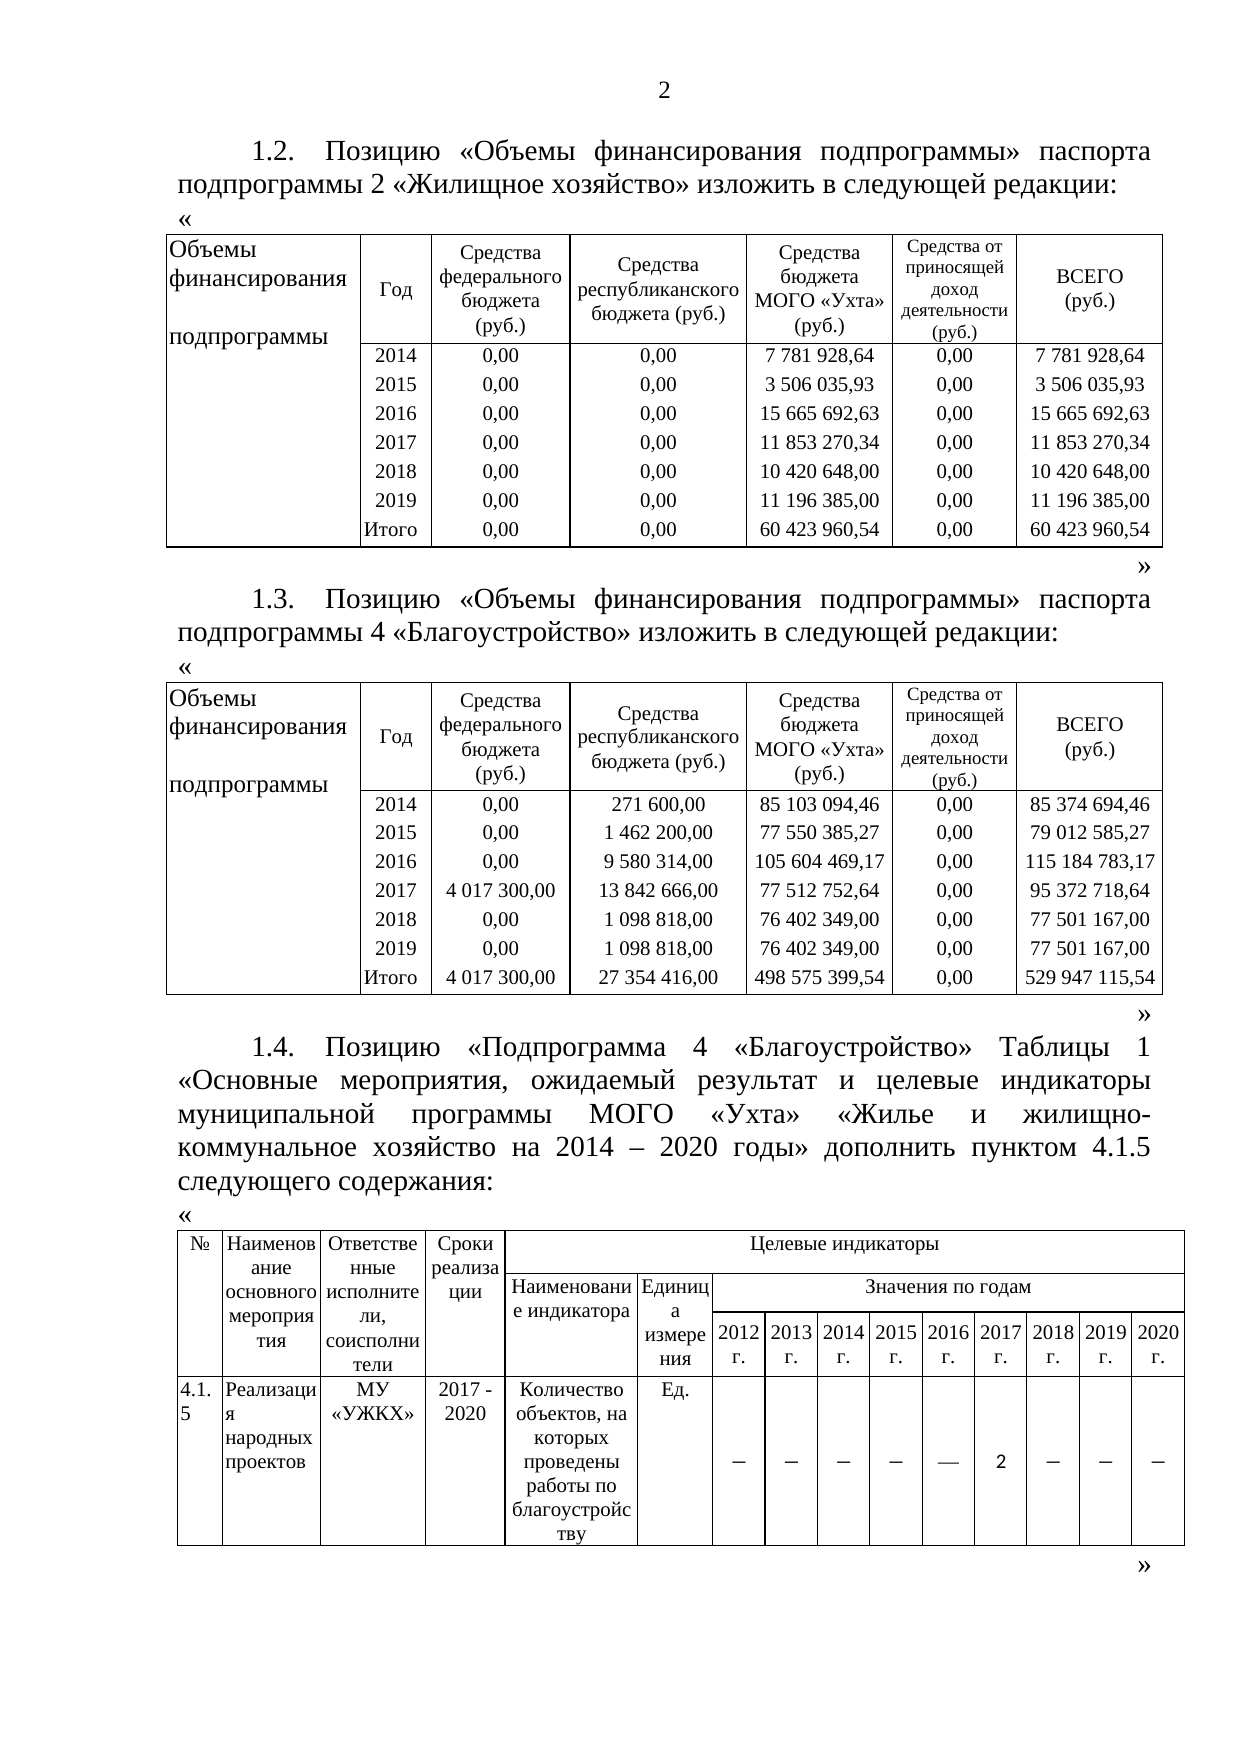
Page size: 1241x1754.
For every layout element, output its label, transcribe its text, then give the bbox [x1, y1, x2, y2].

table_cell ― [870, 1377, 922, 1545]
table_cell ― [1080, 1377, 1131, 1545]
table_cell Реализация народных проектов [223, 1377, 320, 1545]
table_cell 0,00 0,00 0,00 0,00 0,00 0,00 0,00 [571, 344, 746, 546]
table_header Средства бюджета МОГО «Ухта» (руб.) [747, 235, 892, 342]
table_cell 2014 2015 2016 2017 2018 2019 Итого [361, 344, 431, 546]
table_cell 0,00 0,00 0,00 0,00 0,00 0,00 0,00 [893, 344, 1016, 546]
text « [177, 1197, 1152, 1230]
table_cell ― [713, 1377, 764, 1545]
table_header № [178, 1231, 222, 1376]
text » [177, 1546, 1152, 1580]
table_cell Ед. [638, 1377, 712, 1545]
list Позицию «Подпрограмма 4 «Благоустройство» Таблицы 1 «Основные мероприятия, ожидаемый результат и целевые индикаторы муниципальной программы МОГО «Ухта» «Жилье и жилищно-коммунальное хозяйство на 2014 – 2020 годы» дополнить пунктом 4.1.5 следующего содержания: [177, 1029, 1152, 1197]
table_cell 2014 2015 2016 2017 2018 2019 Итого [361, 791, 431, 994]
table_header Объемы финансирования подпрограммы [167, 235, 360, 546]
table_cell 85 103 094,46 77 550 385,27 105 604 469,17 77 512 752,64 76 402 349,00 76 402 349,00 498 575 399,54 [747, 791, 892, 994]
list Позицию «Объемы финансирования подпрограммы» паспорта подпрограммы 4 «Благоустройство» изложить в следующей редакции: [177, 581, 1152, 648]
table_cell 85 374 694,46 79 012 585,27 115 184 783,17 95 372 718,64 77 501 167,00 77 501 167,00 529 947 115,54 [1017, 791, 1162, 994]
table_cell Значения по годам [713, 1274, 1184, 1311]
table_cell 2015 г. [870, 1313, 922, 1376]
table_cell 2013 г. [766, 1313, 817, 1376]
text » [177, 548, 1152, 581]
table_cell Наименование индикатора [506, 1274, 637, 1376]
table_header Объемы финансирования подпрограммы [167, 683, 360, 994]
table_cell 2020 г. [1132, 1313, 1184, 1376]
table_cell ― [818, 1377, 869, 1545]
table_header Средства от приносящей доход деятельности (руб.) [893, 235, 1016, 342]
table_cell ― [766, 1377, 817, 1545]
table_cell 0,00 0,00 0,00 0,00 0,00 0,00 0,00 [893, 791, 1016, 994]
text « [177, 648, 1152, 682]
table_cell 2012 г. [713, 1313, 764, 1376]
table_cell 4.1.5 [178, 1377, 222, 1545]
table_cell 2014 г. [818, 1313, 869, 1376]
table_header Средства от приносящей доход деятельности (руб.) [893, 683, 1016, 790]
table_header Ответственные исполнители, соисполнители [321, 1231, 425, 1376]
table_cell 2019 г. [1080, 1313, 1131, 1376]
table_cell Количество объектов, на которых проведены работы по благоустройству [506, 1377, 637, 1545]
table_cell 7 781 928,64 3 506 035,93 15 665 692,63 11 853 270,34 10 420 648,00 11 196 385,00 60 423 960,54 [747, 344, 892, 546]
table_cell 2016 г. [923, 1313, 974, 1376]
table_header Целевые индикаторы [506, 1231, 1184, 1273]
table_header Средства республиканского бюджета (руб.) [571, 235, 746, 342]
table_cell ― [1132, 1377, 1184, 1545]
table_cell 2017 г. [975, 1313, 1026, 1376]
table_cell ― [923, 1377, 974, 1545]
table_cell МУ «УЖКХ» [321, 1377, 425, 1545]
text « [177, 200, 1152, 233]
table_header Сроки реализации [426, 1231, 504, 1376]
table_header Средства федерального бюджета (руб.) [432, 683, 569, 790]
table_header Средства бюджета МОГО «Ухта» (руб.) [747, 683, 892, 790]
table_cell 2018 г. [1027, 1313, 1079, 1376]
table_cell 2017 - 2020 [426, 1377, 504, 1545]
table_cell ― [1027, 1377, 1079, 1545]
table_cell 0,00 0,00 0,00 0,00 0,00 0,00 0,00 [432, 344, 569, 546]
table_header ВСЕГО (руб.) [1017, 235, 1162, 342]
table_header Средства федерального бюджета (руб.) [432, 235, 569, 342]
table_header Год [361, 683, 431, 790]
text » [177, 995, 1152, 1029]
list Позицию «Объемы финансирования подпрограммы» паспорта подпрограммы 2 «Жилищное хозяйство» изложить в следующей редакции: [177, 133, 1152, 200]
table_cell 0,00 0,00 0,00 4 017 300,00 0,00 0,00 4 017 300,00 [432, 791, 569, 994]
table_header ВСЕГО (руб.) [1017, 683, 1162, 790]
table_header Год [361, 235, 431, 342]
table_cell 2 [975, 1377, 1026, 1545]
table_cell 271 600,00 1 462 200,00 9 580 314,00 13 842 666,00 1 098 818,00 1 098 818,00 27 354 416,00 [571, 791, 746, 994]
table_cell Единица измерения [638, 1274, 712, 1376]
table_header Наименование основного мероприятия [223, 1231, 320, 1376]
table_cell 7 781 928,64 3 506 035,93 15 665 692,63 11 853 270,34 10 420 648,00 11 196 385,00 60 423 960,54 [1017, 344, 1162, 546]
table_header Средства республиканского бюджета (руб.) [571, 683, 746, 790]
